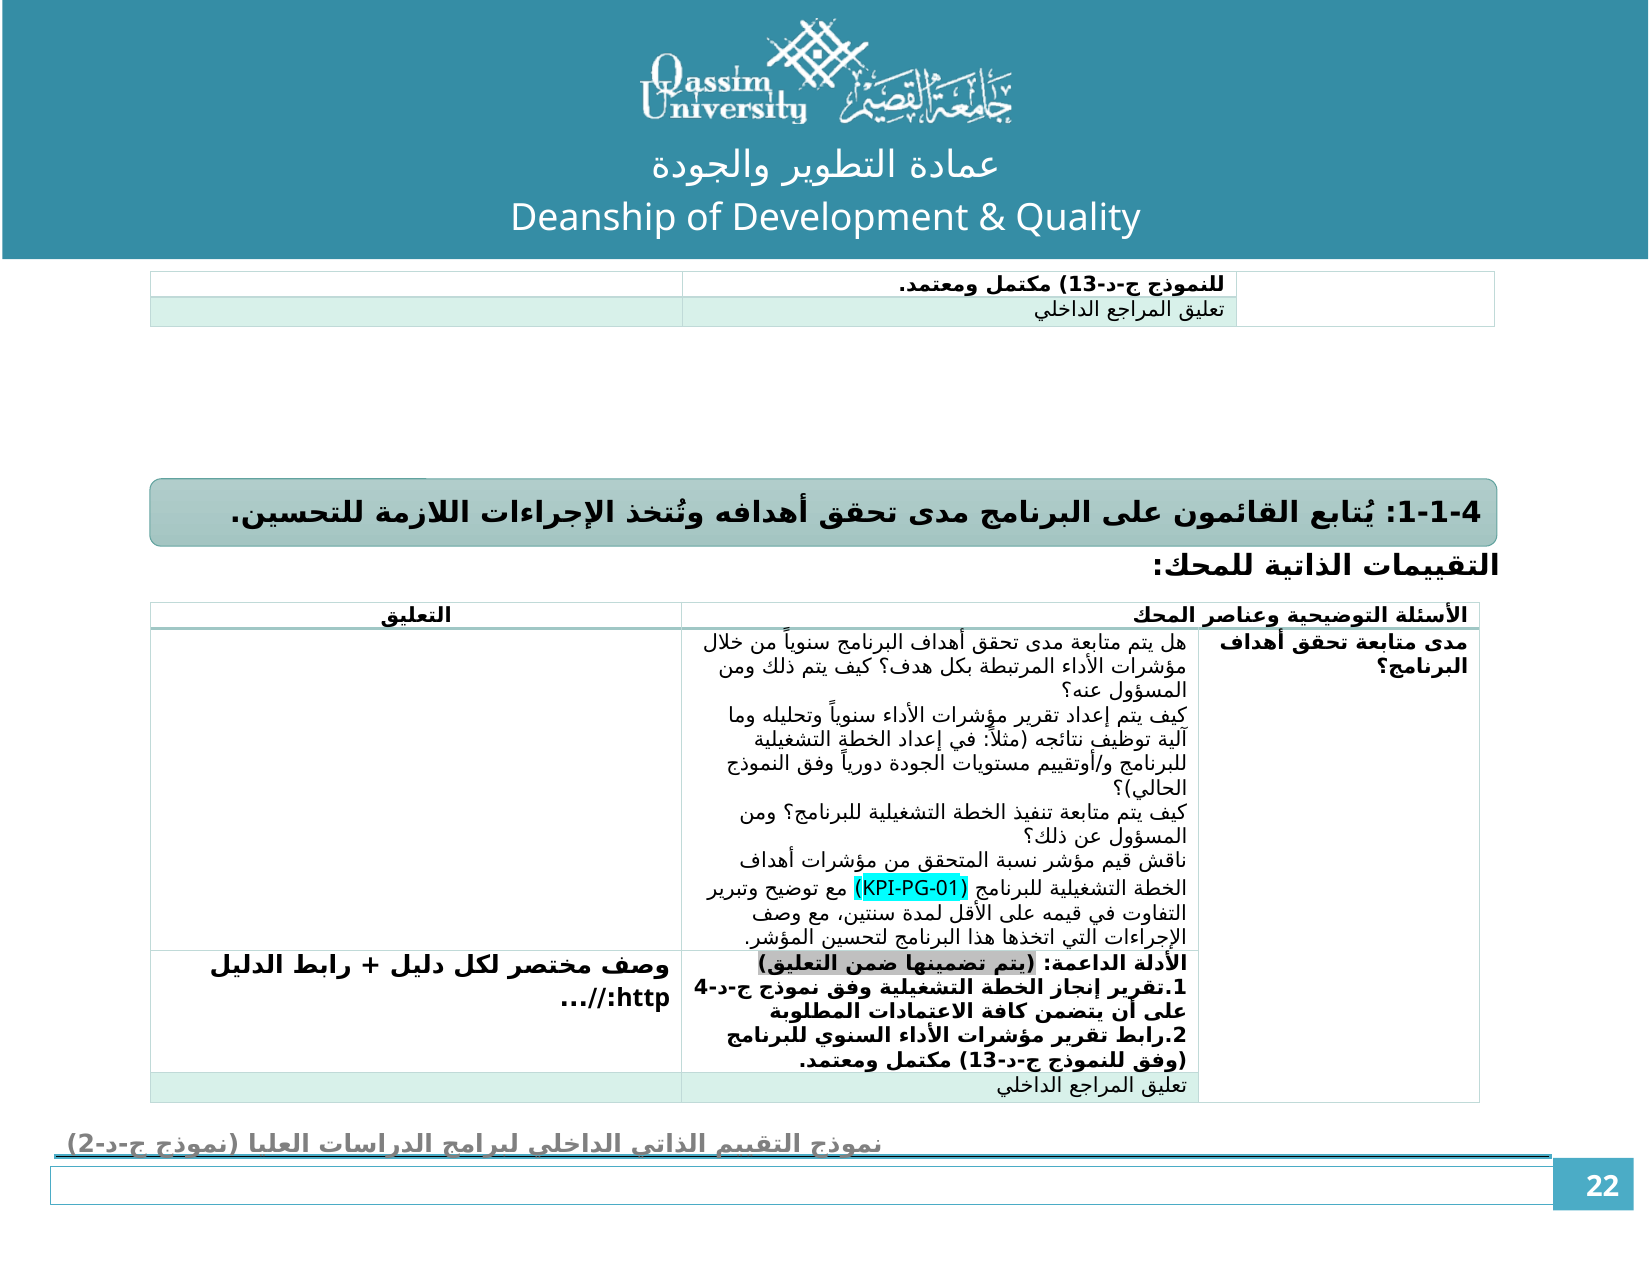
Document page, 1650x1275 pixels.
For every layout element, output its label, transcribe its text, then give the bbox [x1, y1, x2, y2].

table_cell هل يتم متابعة مدى تحقق أهداف البرنامج سنوياً من خلال مؤشرات الأداء المرتبطة بكل هدف؟ كيف يتم ذلك ومن المسؤول عنه؟ كيف يتم إعداد تقرير مؤشرات الأداء سنوياً وتحليله وما آلية توظيف نتائجه (مثلاً: في إعداد الخطة التشغيلية للبرنامج و/أوتقييم مستويات الجودة دورياً وفق النموذج الحالي)؟ كيف يتم متابعة تنفيذ الخطة التشغيلية للبرنامج؟ ومن المسؤول عن ذلك؟ ناقش قيم مؤشر نسبة المتحقق من مؤشرات أهداف الخطة التشغيلية للبرنامج (KPI-PG-01) مع توضيح وتبرير التفاوت في قيمه على الأقل لمدة سنتين، مع وصف الإجراءات التي اتخذها هذا البرنامج لتحسين المؤشر. [682, 630, 1198, 950]
table_cell [151, 298, 682, 326]
table_cell تعليق المراجع الداخلي [683, 298, 1236, 326]
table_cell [151, 272, 682, 296]
table_cell تعليق المراجع الداخلي [682, 1073, 1198, 1102]
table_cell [683, 272, 1236, 296]
table_cell وصف مختصر لكل دليل + رابط الدليل http://... [151, 951, 681, 1072]
table_header التعليق [151, 603, 681, 627]
table_cell مدى متابعة تحقق أهداف البرنامج؟ [1199, 630, 1479, 1102]
table_header الأسئلة التوضيحية وعناصر المحك [682, 603, 1479, 627]
table_cell الأدلة الداعمة: (يتم تضمينها ضمن التعليق) 1.تقرير إنجاز الخطة التشغيلية وفق نموذج ج-د-4 على أن يتضمن كافة الاعتمادات المطلوبة 2.رابط تقرير مؤشرات الأداء السنوي للبرنامج (وفق للنموذج ج-د-13) مكتمل ومعتمد. [682, 951, 1198, 1072]
text التقييمات الذاتية للمحك: [150, 548, 1500, 582]
table_cell [151, 630, 681, 950]
table_cell [151, 1073, 681, 1102]
